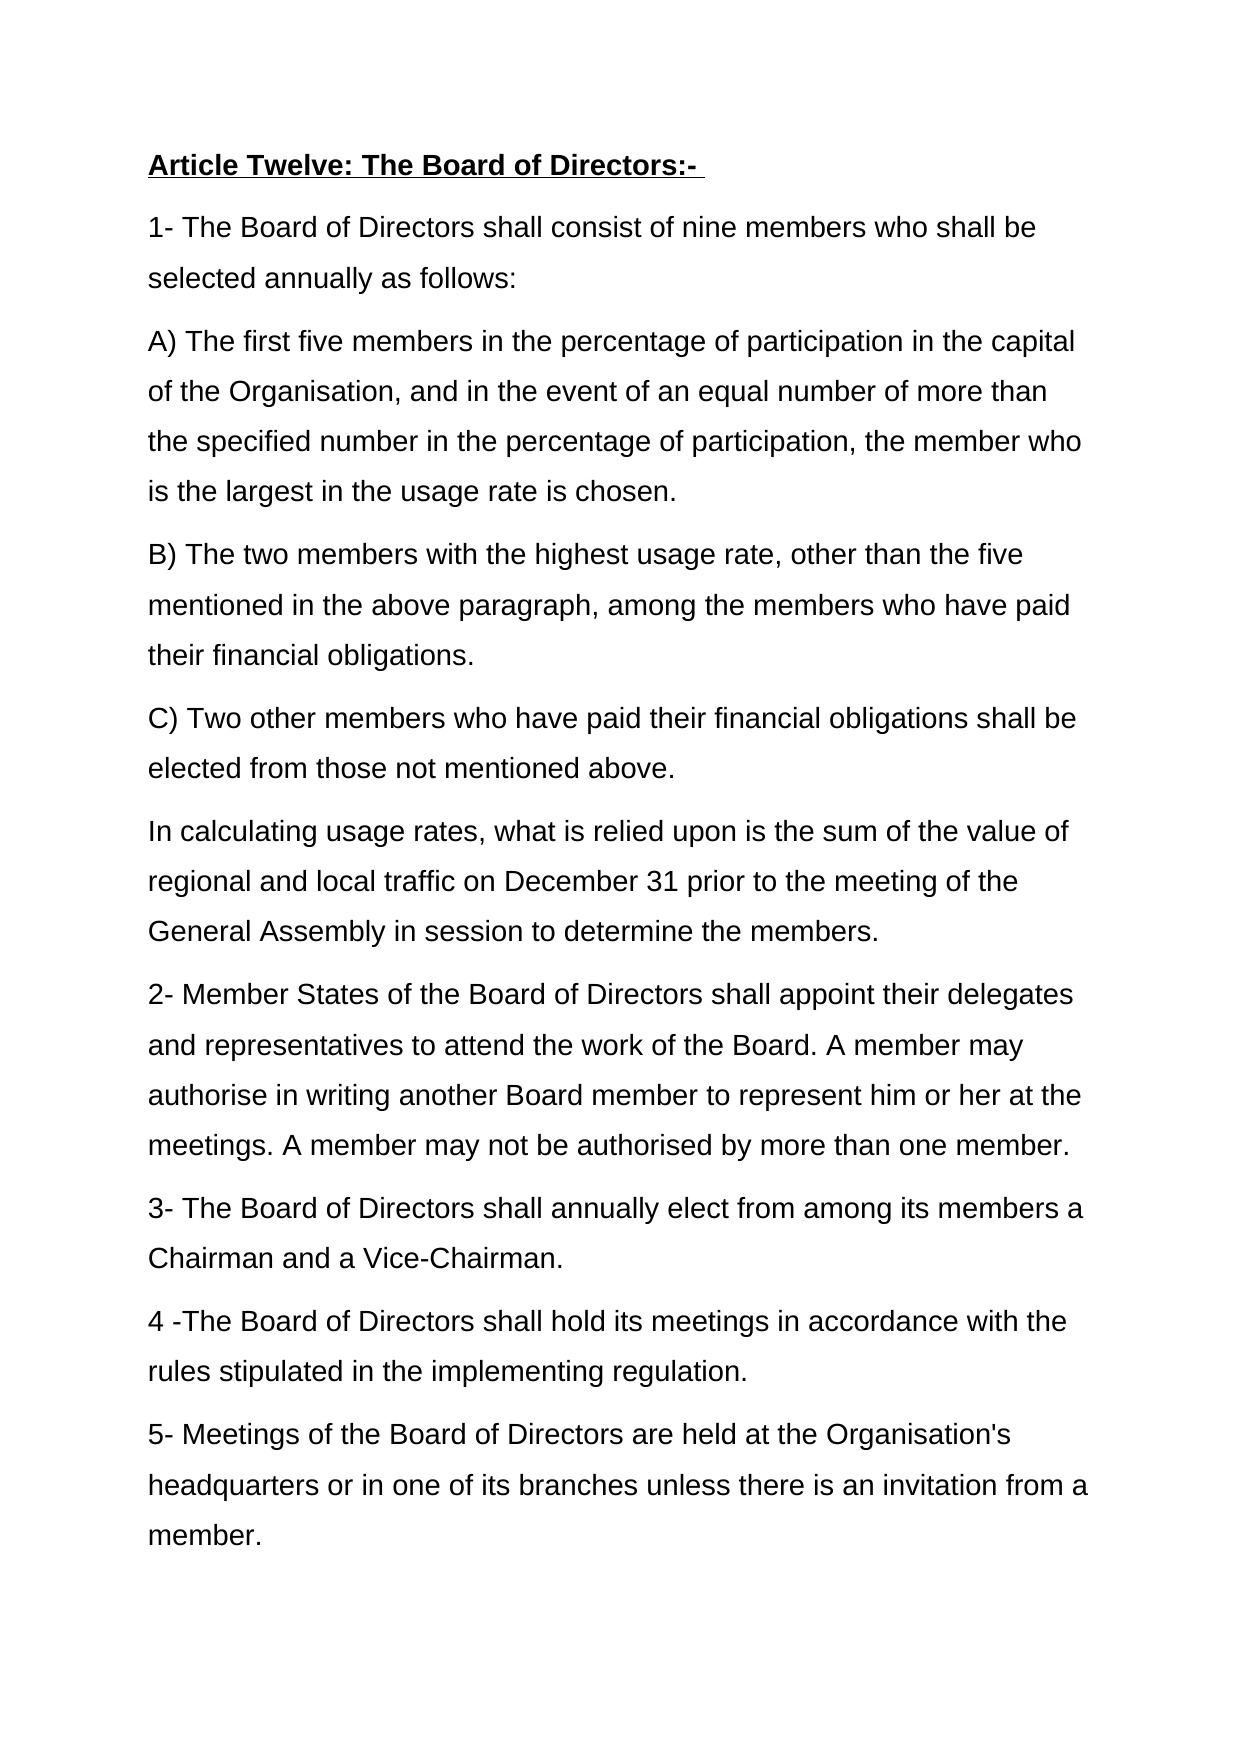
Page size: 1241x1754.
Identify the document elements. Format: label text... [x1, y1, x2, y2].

text B) The two members with the highest usage rate, other than the five mentioned in the above paragraph, among the members who have paid their financial obligations. [148, 537, 1093, 671]
text 4 -The Board of Directors shall hold its meetings in accordance with the rules stipulated in the implementing regulation. [148, 1304, 1093, 1388]
text C) Two other members who have paid their financial obligations shall be elected from those not mentioned above. [148, 701, 1093, 784]
text In calculating usage rates, what is relied upon is the sum of the value of regional and local traffic on December 31 prior to the meeting of the General Assembly in session to determine the members. [148, 814, 1093, 948]
text 2- Member States of the Board of Directors shall appoint their delegates and representatives to attend the work of the Board. A member may authorise in writing another Board member to represent him or her at the meetings. A member may not be authorised by more than one member. [148, 977, 1093, 1162]
text 5- Meetings of the Board of Directors are held at the Organisation's headquarters or in one of its branches unless there is an invitation from a member. [148, 1417, 1093, 1551]
text A) The first five members in the percentage of participation in the capital of the Organisation, and in the event of an equal number of more than the specified number in the percentage of participation, the member who is the largest in the usage rate is chosen. [148, 323, 1093, 508]
text Article Twelve: The Board of Directors:- [148, 148, 1093, 181]
text 3- The Board of Directors shall annually elect from among its members a Chairman and a Vice-Chairman. [148, 1191, 1093, 1275]
text 1- The Board of Directors shall consist of nine members who shall be selected annually as follows: [148, 210, 1093, 294]
